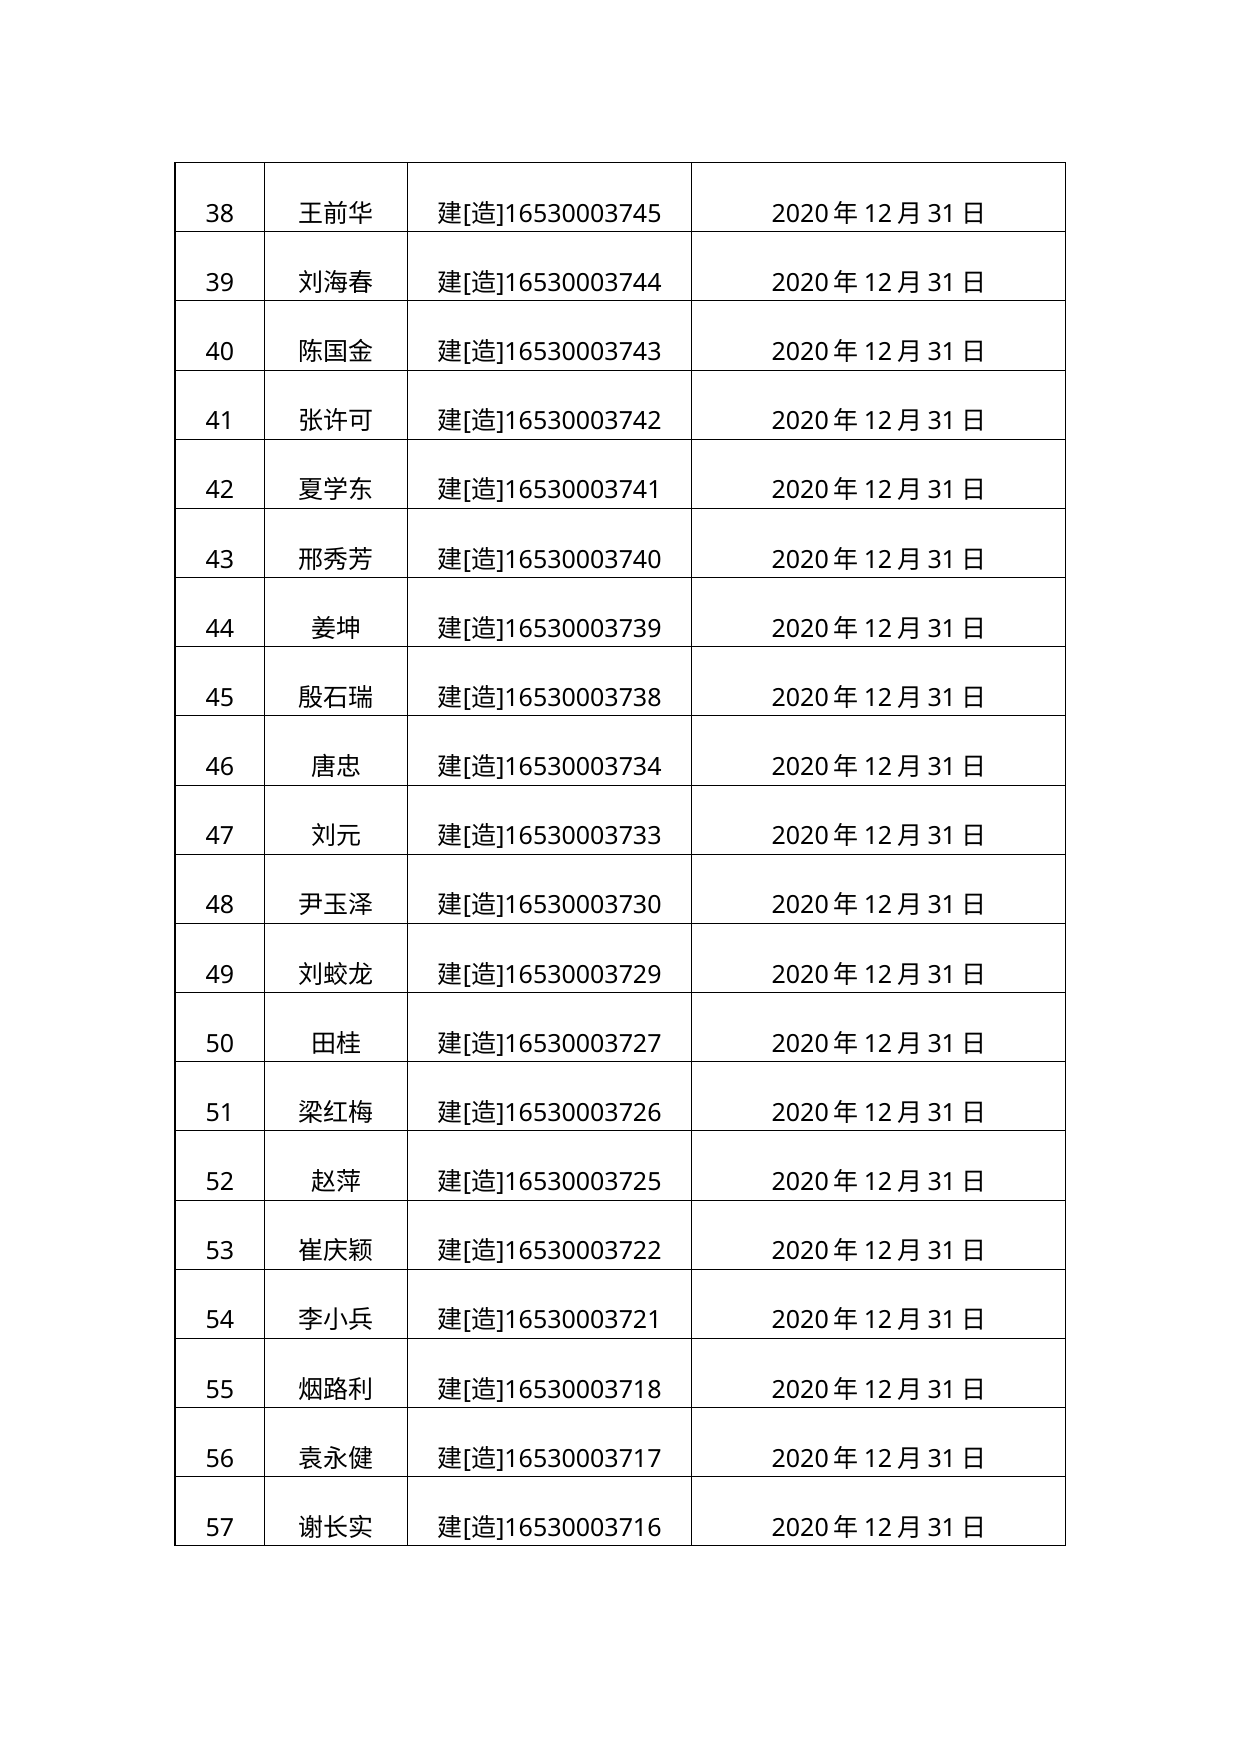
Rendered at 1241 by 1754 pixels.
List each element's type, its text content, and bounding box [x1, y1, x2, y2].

table_cell 王前华 [265, 163, 407, 231]
table_cell 建[造]16530003717 [408, 1408, 691, 1476]
table_cell 45 [176, 647, 264, 715]
table_cell 建[造]16530003740 [408, 509, 691, 577]
table_cell 42 [176, 440, 264, 508]
table_cell 殷石瑞 [265, 647, 407, 715]
table_cell 2020年12月31日 [692, 716, 1065, 784]
table_cell 2020年12月31日 [692, 301, 1065, 369]
table_cell 2020年12月31日 [692, 578, 1065, 646]
table_cell 2020年12月31日 [692, 163, 1065, 231]
table_cell 46 [176, 716, 264, 784]
table_cell 建[造]16530003738 [408, 647, 691, 715]
table_cell 建[造]16530003744 [408, 232, 691, 300]
table_cell 尹玉泽 [265, 855, 407, 923]
table_cell 建[造]16530003745 [408, 163, 691, 231]
table_cell 建[造]16530003729 [408, 924, 691, 992]
table_cell 47 [176, 786, 264, 854]
table_cell 2020年12月31日 [692, 1477, 1065, 1545]
table_cell 谢长实 [265, 1477, 407, 1545]
table_cell 57 [176, 1477, 264, 1545]
table_cell 2020年12月31日 [692, 1131, 1065, 1199]
table_cell 2020年12月31日 [692, 1062, 1065, 1130]
table_cell 邢秀芳 [265, 509, 407, 577]
table_cell 41 [176, 371, 264, 439]
table_cell 姜坤 [265, 578, 407, 646]
table_cell 2020年12月31日 [692, 786, 1065, 854]
table_cell 建[造]16530003733 [408, 786, 691, 854]
table_cell 51 [176, 1062, 264, 1130]
table_cell 建[造]16530003739 [408, 578, 691, 646]
table_cell 54 [176, 1270, 264, 1338]
table_cell 2020年12月31日 [692, 509, 1065, 577]
table_cell 50 [176, 993, 264, 1061]
table_cell 李小兵 [265, 1270, 407, 1338]
table_cell 40 [176, 301, 264, 369]
table_cell 刘海春 [265, 232, 407, 300]
table_cell 53 [176, 1201, 264, 1269]
table_cell 建[造]16530003730 [408, 855, 691, 923]
table_cell 38 [176, 163, 264, 231]
table_cell 唐忠 [265, 716, 407, 784]
table_cell 2020年12月31日 [692, 924, 1065, 992]
table_cell 建[造]16530003734 [408, 716, 691, 784]
table_cell 建[造]16530003716 [408, 1477, 691, 1545]
table_cell 39 [176, 232, 264, 300]
table_cell 夏学东 [265, 440, 407, 508]
table_cell 2020年12月31日 [692, 1201, 1065, 1269]
table_cell 刘元 [265, 786, 407, 854]
table_cell 建[造]16530003727 [408, 993, 691, 1061]
table_cell 建[造]16530003721 [408, 1270, 691, 1338]
table_cell 2020年12月31日 [692, 440, 1065, 508]
table_cell 2020年12月31日 [692, 855, 1065, 923]
table_cell 建[造]16530003726 [408, 1062, 691, 1130]
table_cell 建[造]16530003742 [408, 371, 691, 439]
table_cell 52 [176, 1131, 264, 1199]
table_cell 刘蛟龙 [265, 924, 407, 992]
table_cell 烟路利 [265, 1339, 407, 1407]
table_cell 2020年12月31日 [692, 232, 1065, 300]
table_cell 2020年12月31日 [692, 1339, 1065, 1407]
table_cell 建[造]16530003718 [408, 1339, 691, 1407]
table_cell 2020年12月31日 [692, 1270, 1065, 1338]
table_cell 赵萍 [265, 1131, 407, 1199]
table_cell 48 [176, 855, 264, 923]
table_cell 梁红梅 [265, 1062, 407, 1130]
table_cell 田桂 [265, 993, 407, 1061]
table_cell 建[造]16530003725 [408, 1131, 691, 1199]
table_cell 55 [176, 1339, 264, 1407]
table_cell 2020年12月31日 [692, 993, 1065, 1061]
table_cell 2020年12月31日 [692, 1408, 1065, 1476]
table_cell 崔庆颖 [265, 1201, 407, 1269]
table_cell 袁永健 [265, 1408, 407, 1476]
table_cell 56 [176, 1408, 264, 1476]
table_cell 陈国金 [265, 301, 407, 369]
table_cell 43 [176, 509, 264, 577]
table_cell 2020年12月31日 [692, 371, 1065, 439]
table_cell 建[造]16530003741 [408, 440, 691, 508]
table_cell 建[造]16530003743 [408, 301, 691, 369]
table_cell 44 [176, 578, 264, 646]
table_cell 张许可 [265, 371, 407, 439]
table_cell 建[造]16530003722 [408, 1201, 691, 1269]
table_cell 49 [176, 924, 264, 992]
table_cell 2020年12月31日 [692, 647, 1065, 715]
